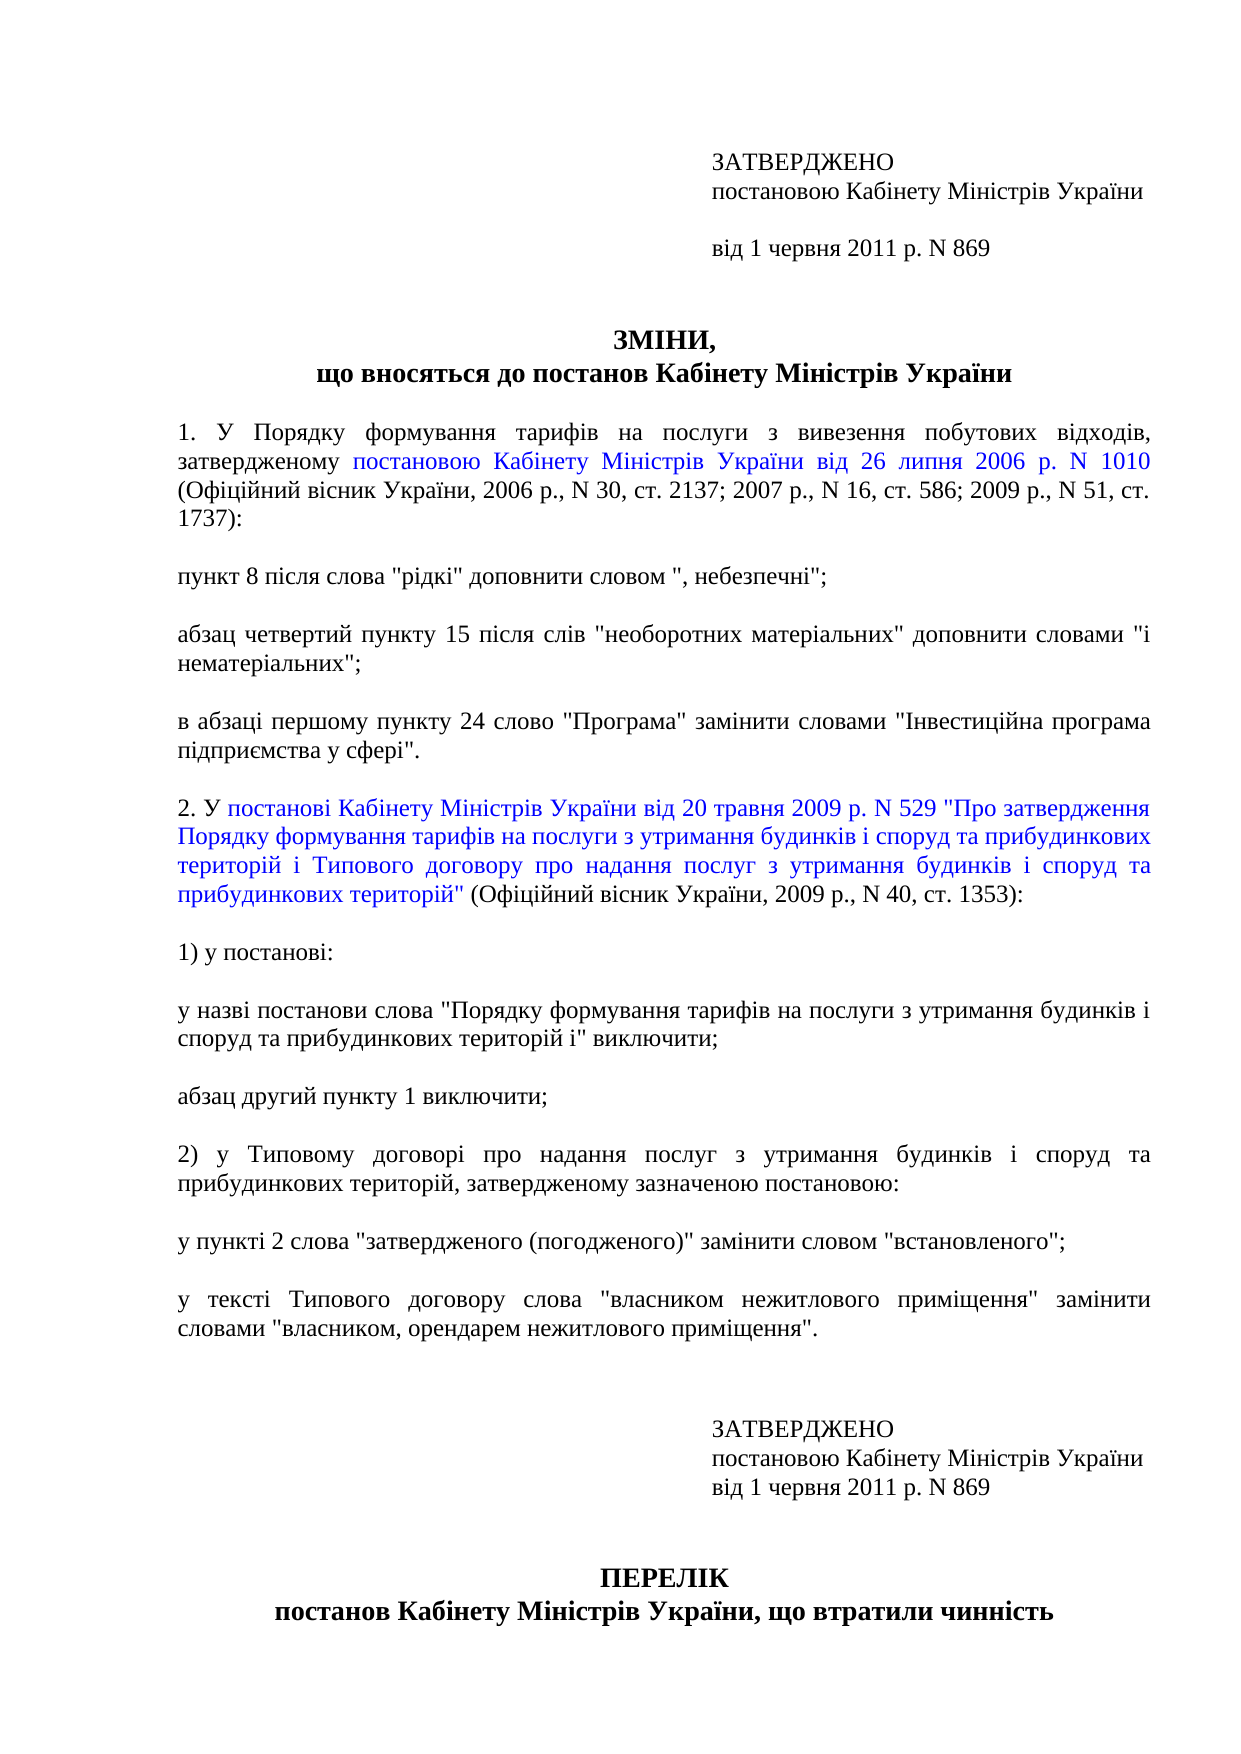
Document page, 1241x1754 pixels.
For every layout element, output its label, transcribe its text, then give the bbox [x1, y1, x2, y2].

text в абзаці першому пункту 24 слово "Програма" замінити словами "Інвестиційна програма підприємства у сфері". [177, 706, 1152, 763]
text пункт 8 після слова "рідкі" доповнити словом ", небезпечні"; [177, 561, 1152, 590]
text у тексті Типового договору слова "власником нежитлового приміщення" замінити словами "власником, орендарем нежитлового приміщення". [177, 1284, 1152, 1341]
subtitle ЗМІНИ, що вносяться до постанов Кабінету Міністрів України [177, 323, 1152, 388]
text 1) у постанові: [177, 937, 1152, 966]
table_header ЗАТВЕРДЖЕНО постановою Кабінету Міністрів України від 1 червня 2011 р. N 869 [709, 1411, 1147, 1503]
text 2) у Типовому договорі про надання послуг з утримання будинків і споруд та прибудинкових територій, затвердженому зазначеною постановою: [177, 1139, 1152, 1197]
text у назві постанови слова "Порядку формування тарифів на послуги з утримання будинків і споруд та прибудинкових територій і" виключити; [177, 995, 1152, 1052]
text абзац четвертий пункту 15 після слів "необоротних матеріальних" доповнити словами "і нематеріальних"; [177, 619, 1152, 677]
text 1. У Порядку формування тарифів на послуги з вивезення побутових відходів, затвердженому постановою Кабінету Міністрів України від 26 липня 2006 р. N 1010 (Офіційний вісник України, 2006 р., N 30, ст. 2137; 2007 р., N 16, ст. 586; 2009 р., N 51, ст. 1737): [177, 417, 1152, 532]
table_header ЗАТВЕРДЖЕНО постановою Кабінету Міністрів України від 1 червня 2011 р. N 869 [709, 144, 1147, 265]
text 2. У постанові Кабінету Міністрів України від 20 травня 2009 р. N 529 "Про затвердження Порядку формування тарифів на послуги з утримання будинків і споруд та прибудинкових територій і Типового договору про надання послуг з утримання будинків і споруд та прибудинкових територій" (Офіційний вісник України, 2009 р., N 40, ст. 1353): [177, 793, 1152, 908]
text абзац другий пункту 1 виключити; [177, 1081, 1152, 1110]
subtitle ПЕРЕЛІК постанов Кабінету Міністрів України, що втратили чинність [177, 1561, 1152, 1626]
text у пункті 2 слова "затвердженого (погодженого)" замінити словом "встановленого"; [177, 1226, 1152, 1255]
